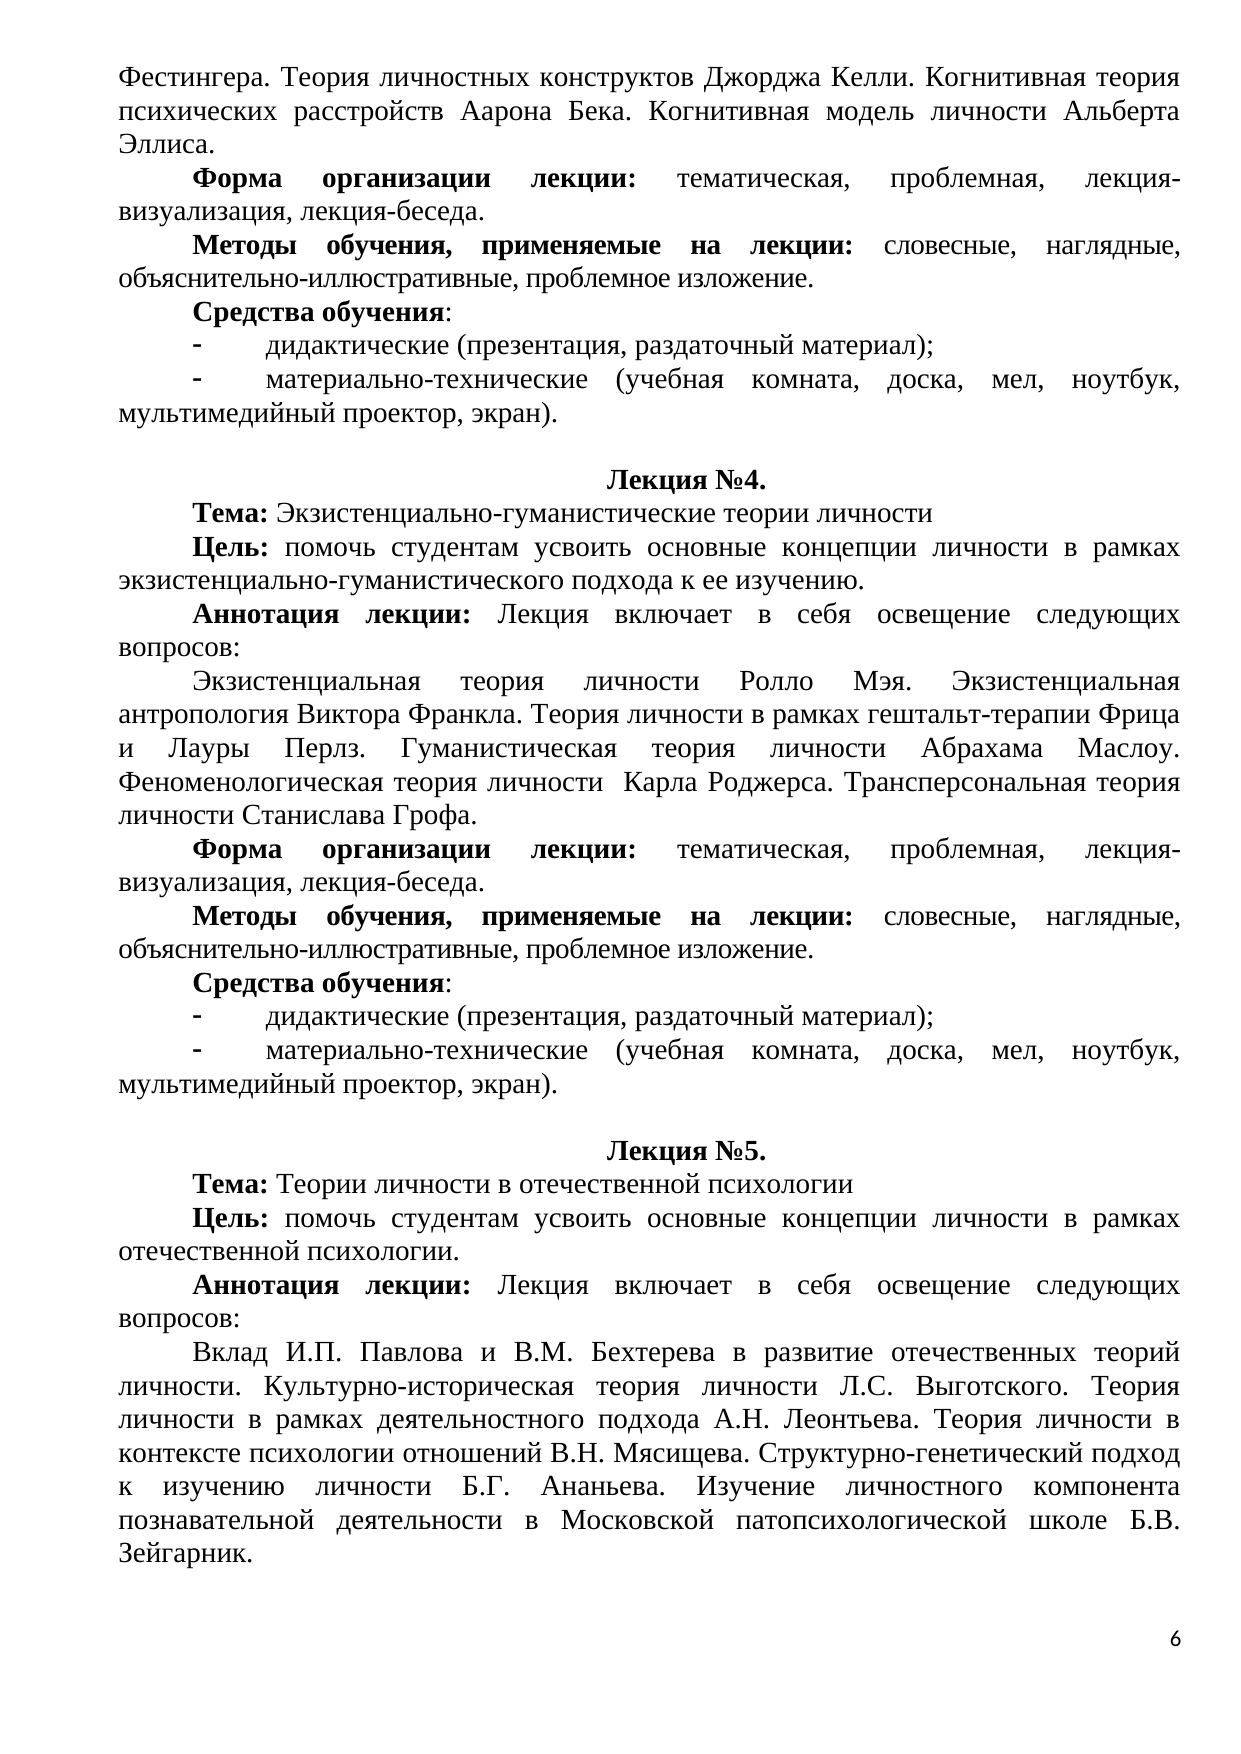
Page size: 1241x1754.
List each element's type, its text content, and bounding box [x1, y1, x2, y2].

text Средства обучения: [118, 294, 1181, 327]
text Методы обучения, применяемые на лекции: словесные, наглядные, объяснительно-иллюстративные, проблемное изложение. [118, 898, 1181, 965]
list материально-технические (учебная комната, доска, мел, ноутбук, мультимедийный проектор, экран). [118, 361, 1181, 428]
text Форма организации лекции: тематическая, проблемная, лекция-визуализация, лекция-беседа. [118, 831, 1181, 898]
text Средства обучения: [118, 965, 1181, 998]
text Лекция №4. [118, 462, 1181, 495]
text Экзистенциальная теория личности Ролло Мэя. Экзистенциальная антропология Виктора Франкла. Теория личности в рамках гештальт-терапии Фрица и Лауры Перлз. Гуманистическая теория личности Абрахама Маслоу. Феноменологическая теория личности Карла Роджерса. Трансперсональная теория личности Станислава Грофа. [118, 663, 1181, 831]
text Аннотация лекции: Лекция включает в себя освещение следующих вопросов: [118, 1267, 1181, 1334]
text Цель: помочь студентам усвоить основные концепции личности в рамках отечественной психологии. [118, 1200, 1181, 1267]
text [118, 59, 1181, 160]
text Тема: Экзистенциально-гуманистические теории личности [118, 495, 1181, 529]
text Цель: помочь студентам усвоить основные концепции личности в рамках экзистенциально-гуманистического подхода к ее изучению. [118, 529, 1181, 596]
list дидактические (презентация, раздаточный материал); [118, 998, 1181, 1032]
text Тема: Теории личности в отечественной психологии [118, 1166, 1181, 1200]
list материально-технические (учебная комната, доска, мел, ноутбук, мультимедийный проектор, экран). [118, 1032, 1181, 1099]
text Форма организации лекции: тематическая, проблемная, лекция-визуализация, лекция-беседа. [118, 160, 1181, 227]
text Вклад И.П. Павлова и В.М. Бехтерева в развитие отечественных теорий личности. Культурно-историческая теория личности Л.С. Выготского. Теория личности в рамках деятельностного подхода А.Н. Леонтьева. Теория личности в контексте психологии отношений В.Н. Мясищева. Структурно-генетический подход к изучению личности Б.Г. Ананьева. Изучение личностного компонента познавательной деятельности в Московской патопсихологической школе Б.В. Зейгарник. [118, 1334, 1181, 1569]
text Аннотация лекции: Лекция включает в себя освещение следующих вопросов: [118, 596, 1181, 663]
list дидактические (презентация, раздаточный материал); [118, 327, 1181, 361]
text Лекция №5. [118, 1133, 1181, 1166]
text Методы обучения, применяемые на лекции: словесные, наглядные, объяснительно-иллюстративные, проблемное изложение. [118, 227, 1181, 294]
